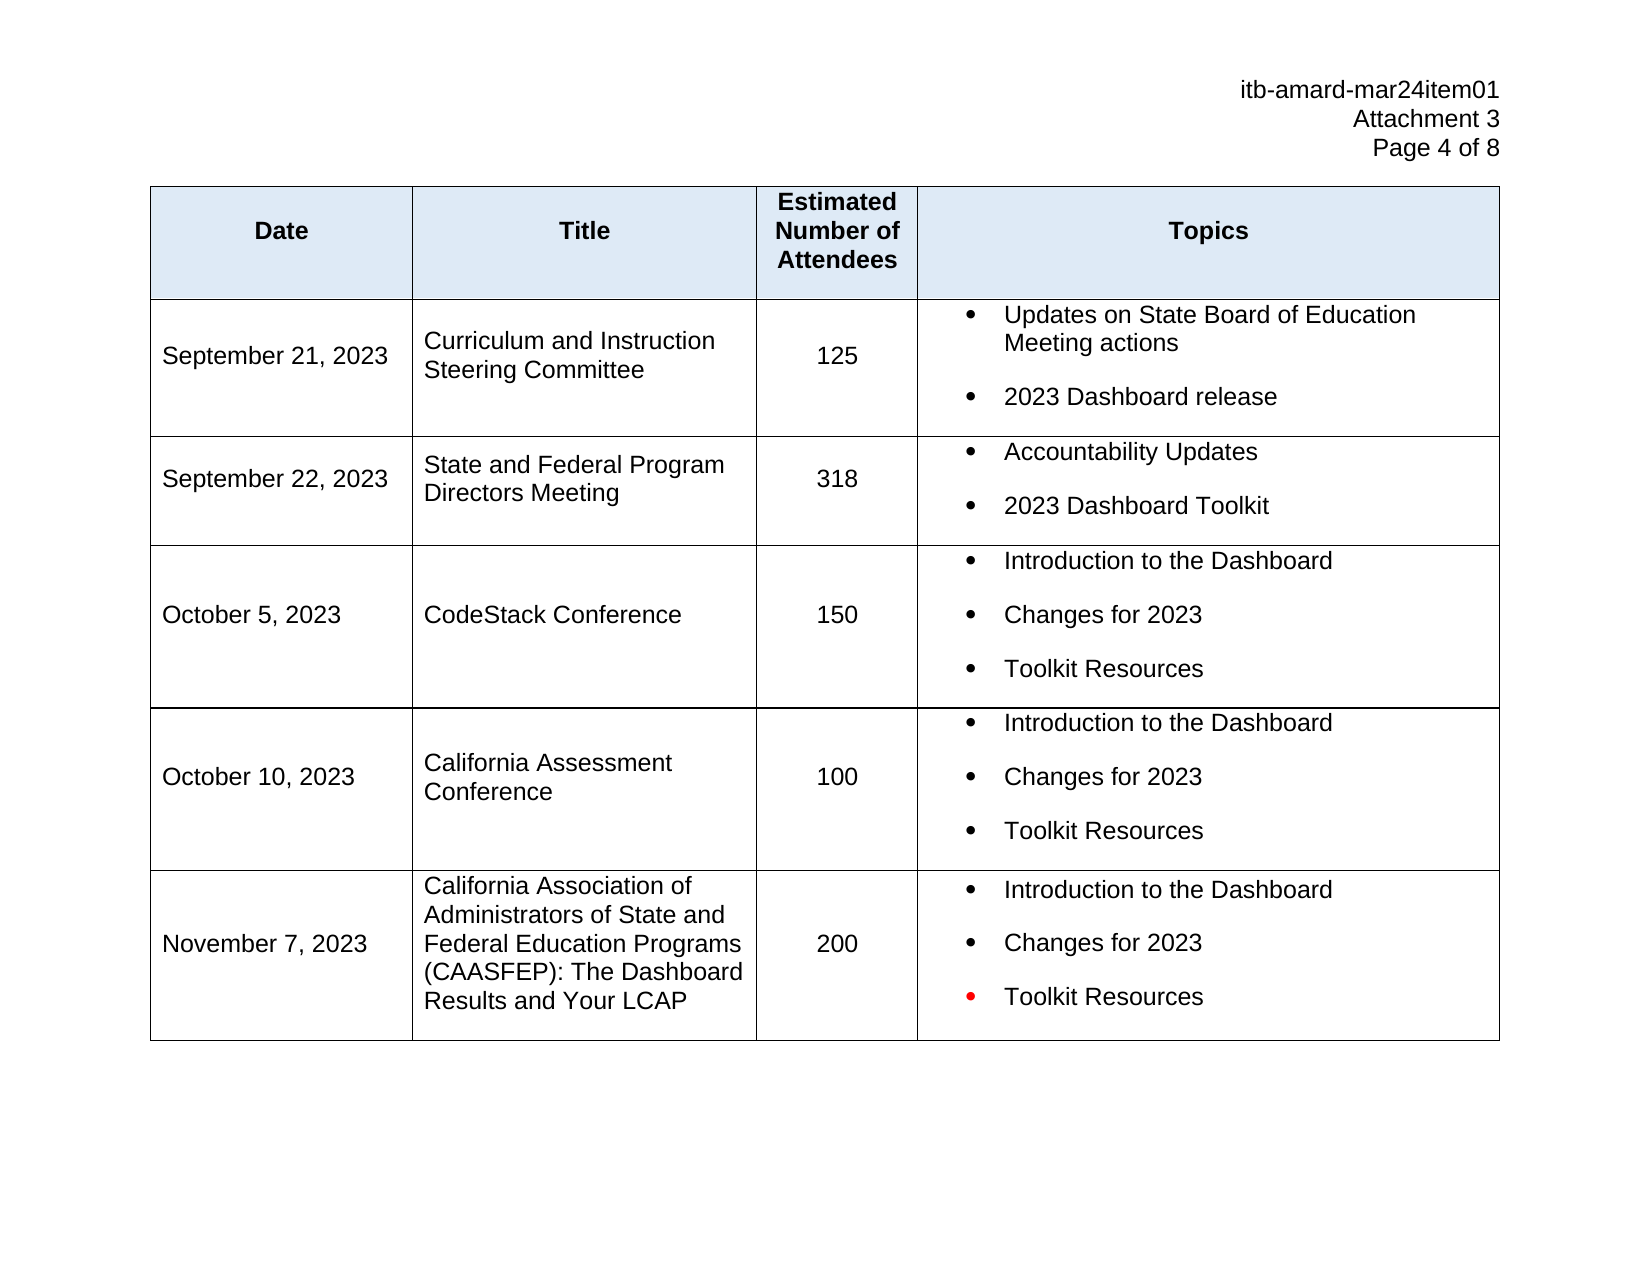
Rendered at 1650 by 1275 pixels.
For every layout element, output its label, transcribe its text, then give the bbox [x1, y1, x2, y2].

table_header Date [151, 187, 412, 298]
table_cell California Assessment Conference [413, 709, 756, 870]
table_header Estimated Number of Attendees [757, 187, 917, 298]
table_cell September 21, 2023 [151, 300, 412, 436]
table_cell California Association of Administrators of State and Federal Education Programs (CAASFEP): The Dashboard Results and Your LCAP [413, 871, 756, 1040]
table_cell Introduction to the Dashboard Changes for 2023 Toolkit Resources [918, 546, 1499, 707]
table_cell CodeStack Conference [413, 546, 756, 707]
table_cell November 7, 2023 [151, 871, 412, 1040]
table_cell 125 [757, 300, 917, 436]
table_cell State and Federal Program Directors Meeting [413, 437, 756, 545]
table_header Topics [918, 187, 1499, 298]
table_cell Introduction to the Dashboard Changes for 2023 Toolkit Resources [918, 709, 1499, 870]
table_cell 318 [757, 437, 917, 545]
table_cell 200 [757, 871, 917, 1040]
table_header Title [413, 187, 756, 298]
table_cell September 22, 2023 [151, 437, 412, 545]
table_cell 100 [757, 709, 917, 870]
table_cell Updates on State Board of Education Meeting actions 2023 Dashboard release [918, 300, 1499, 436]
table_cell October 10, 2023 [151, 709, 412, 870]
table_cell Introduction to the Dashboard Changes for 2023 Toolkit Resources [918, 871, 1499, 1040]
table_cell 150 [757, 546, 917, 707]
table_cell October 5, 2023 [151, 546, 412, 707]
table_cell Curriculum and Instruction Steering Committee [413, 300, 756, 436]
table_cell Accountability Updates 2023 Dashboard Toolkit [918, 437, 1499, 545]
